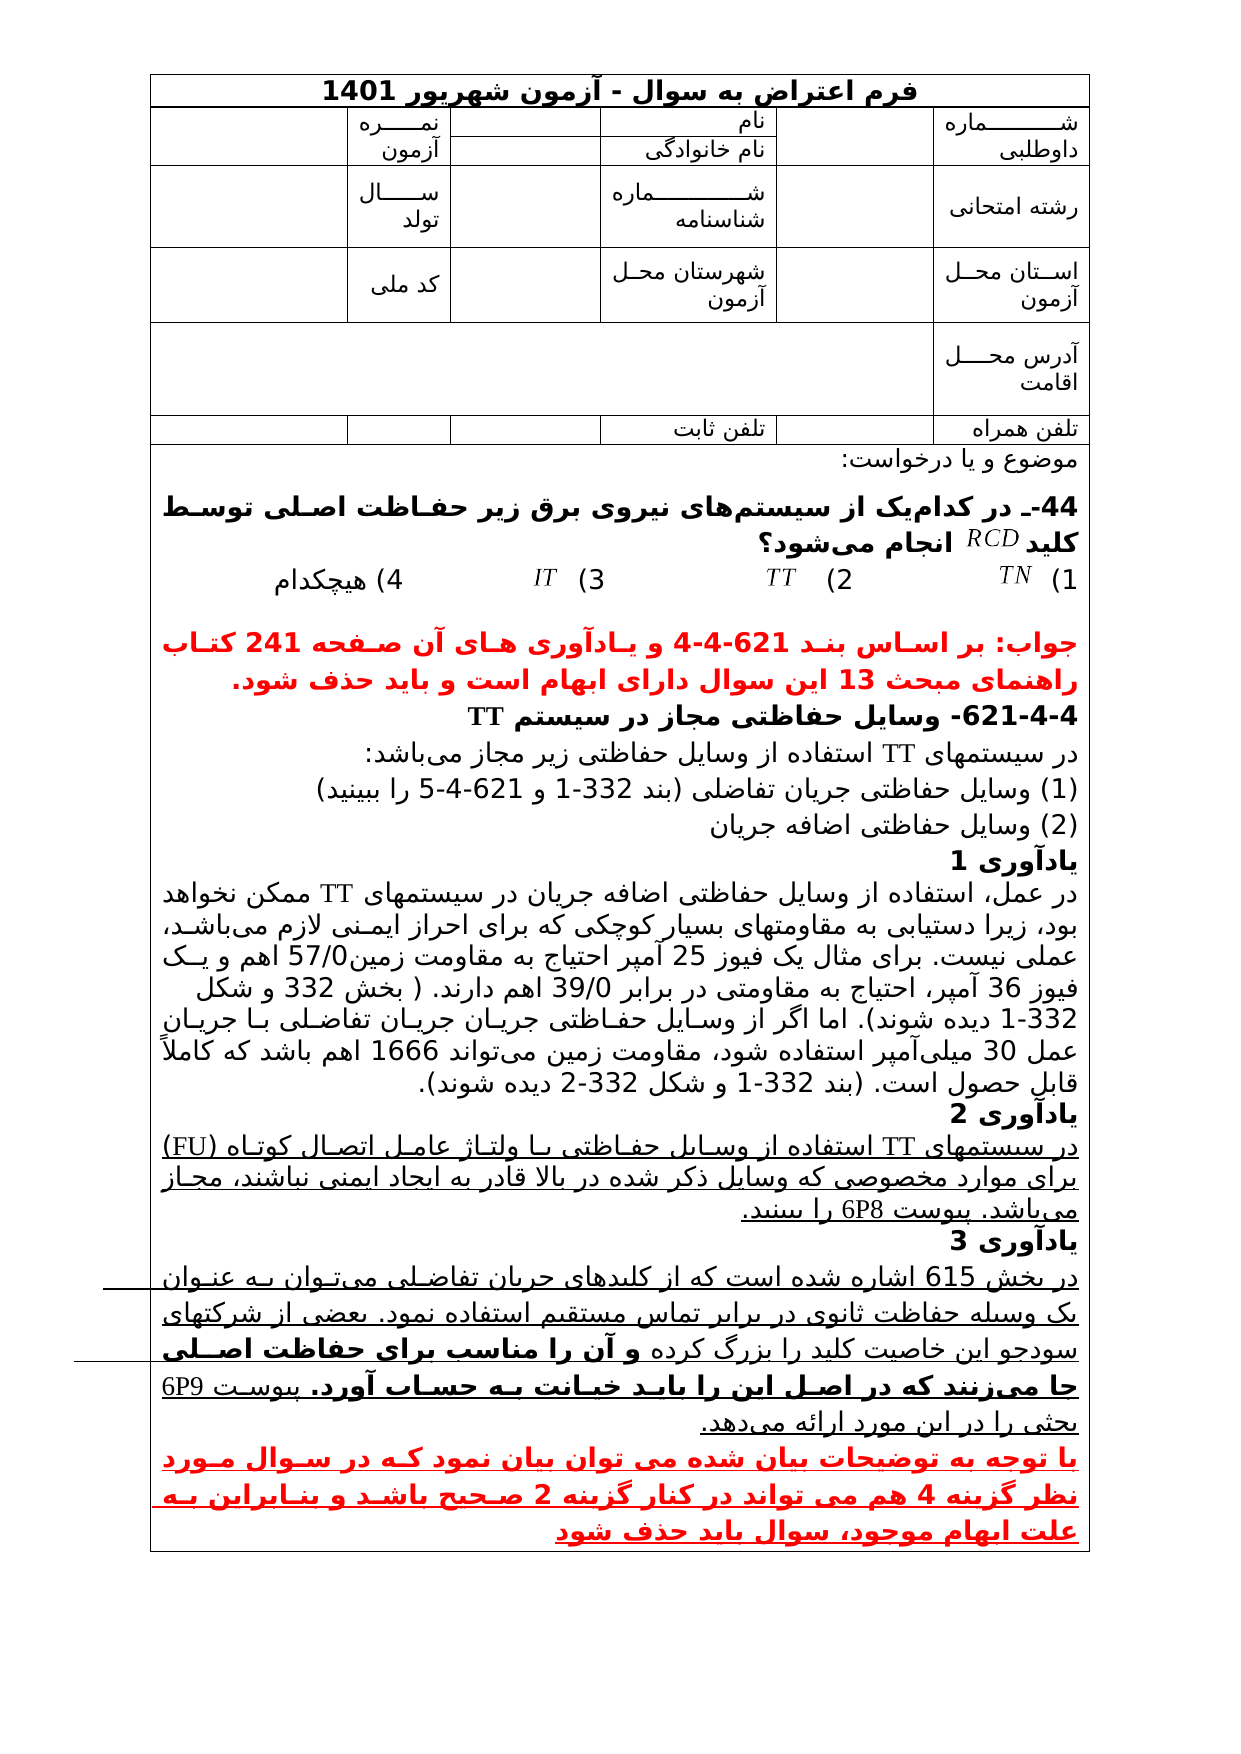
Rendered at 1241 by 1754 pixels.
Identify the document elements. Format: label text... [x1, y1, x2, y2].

table_cell موضوع و یا درخواست: 44- در کدام‌یک از سیستم‌های نیروی برق زیر حفاظت اصلی توسط کلید انجام می‌شود؟ 1) 2) 3) 4) هیچکدام جواب: بر اساس بند 621-4-4 و یادآوری های آن صفحه 241 کتاب راهنمای مبحث 13 این سوال دارای ابهام است و باید حذف شود. 621-4-4- وسایل حفاظتی مجاز در سیستم TT در سیستمهای TT استفاده از وسایل حفاظتی زیر مجاز می‌باشد: (1) وسایل حفاظتی جریان تفاضلی (بند 332-1 و 621-4-5 را ببینید) (2) وسایل حفاظتی اضافه جریان یادآوری 1 در عمل، استفاده از وسایل حفاظتی اضافه جریان در سیستمهای TT ممکن نخواهد بود، زیرا دستیابی به مقاومتهای بسیار کوچکی که برای احراز ایمنی لازم می‌باشد، عملی نیست. برای مثال یک فیوز 25 آمپر احتیاج به مقاومت زمین57/0 اهم و یک فیوز 36 آمپر، احتیاج به مقاومتی در برابر 39/0 اهم دارند. ( بخش 332 و شکل 332-1 دیده شوند). اما اگر از وسایل حفاظتی جریان جریان تفاضلی با جریان عمل 30 میلی‌آمپر استفاده شود، مقاومت زمین می‌تواند 1666 اهم باشد که کاملاً قابل حصول است. (بند 332-1 و شکل 332-2 دیده شوند). یادآوری 2 در سیستمهای TT استفاده از وسایل حفاظتی با ولتاژ عامل اتصال کوتاه (FU) برای موارد مخصوصی که وسایل ذکر شده در بالا قادر به ایجاد ایمنی نباشند، مجاز می‌باشد. پیوست 6P8 را ببینید. یادآوری 3 در بخش 615 اشاره شده است که از کلیدهای جریان تفاضلی می‌توان به عنوان یک وسیله حفاظت ثانوی در برابر تماس مستقیم استفاده نمود. بعضی از شرکتهای سودجو این خاصیت کلید را بزرگ کرده و آن را مناسب برای حفاظت اصلی جا می‌زنند که در اصل این را باید خیانت به حساب آورد. پیوست 6P9 بحثی را در این مورد ارائه می‌دهد. با توجه به توضیحات بیان شده می توان بیان نمود که در سوال مورد نظر گزینه 4 هم می تواند در کنار گزینه 2 صحیح باشد و بنابراین به علت ابهام موجود، سوال باید حذف شود [151, 445, 1089, 1551]
table_cell شماره داوطلبی [934, 108, 1089, 164]
table_cell کد ملی [348, 248, 450, 322]
table_cell آدرس محل اقامت [934, 323, 1089, 414]
table_cell [777, 166, 933, 247]
table_cell [451, 108, 600, 136]
table_cell تلفن ثابت [601, 416, 776, 444]
table_cell [777, 416, 933, 444]
table_header فرم اعتراض به سوال - آزمون شهریور 1401 [151, 75, 1089, 106]
table_cell شماره شناسنامه [601, 166, 776, 247]
table_cell [151, 166, 347, 247]
table_cell [451, 416, 600, 444]
table_cell [777, 108, 933, 164]
table_cell [451, 248, 600, 322]
table_cell [151, 416, 347, 444]
table_cell نمره آزمون [348, 108, 450, 164]
table_cell رشته امتحانی [934, 166, 1089, 247]
table_cell تلفن همراه [934, 416, 1089, 444]
table_cell نام [601, 108, 776, 136]
table_cell [777, 248, 933, 322]
table_cell سال تولد [348, 166, 450, 247]
table_cell [151, 248, 347, 322]
table_cell [151, 323, 933, 414]
table_cell [151, 108, 347, 164]
table_cell استان محل آزمون [934, 248, 1089, 322]
table_cell [348, 416, 450, 444]
table_cell نام خانوادگی [601, 137, 776, 164]
table_cell [451, 166, 600, 247]
table_cell [451, 137, 600, 164]
table_cell شهرستان محل آزمون [601, 248, 776, 322]
